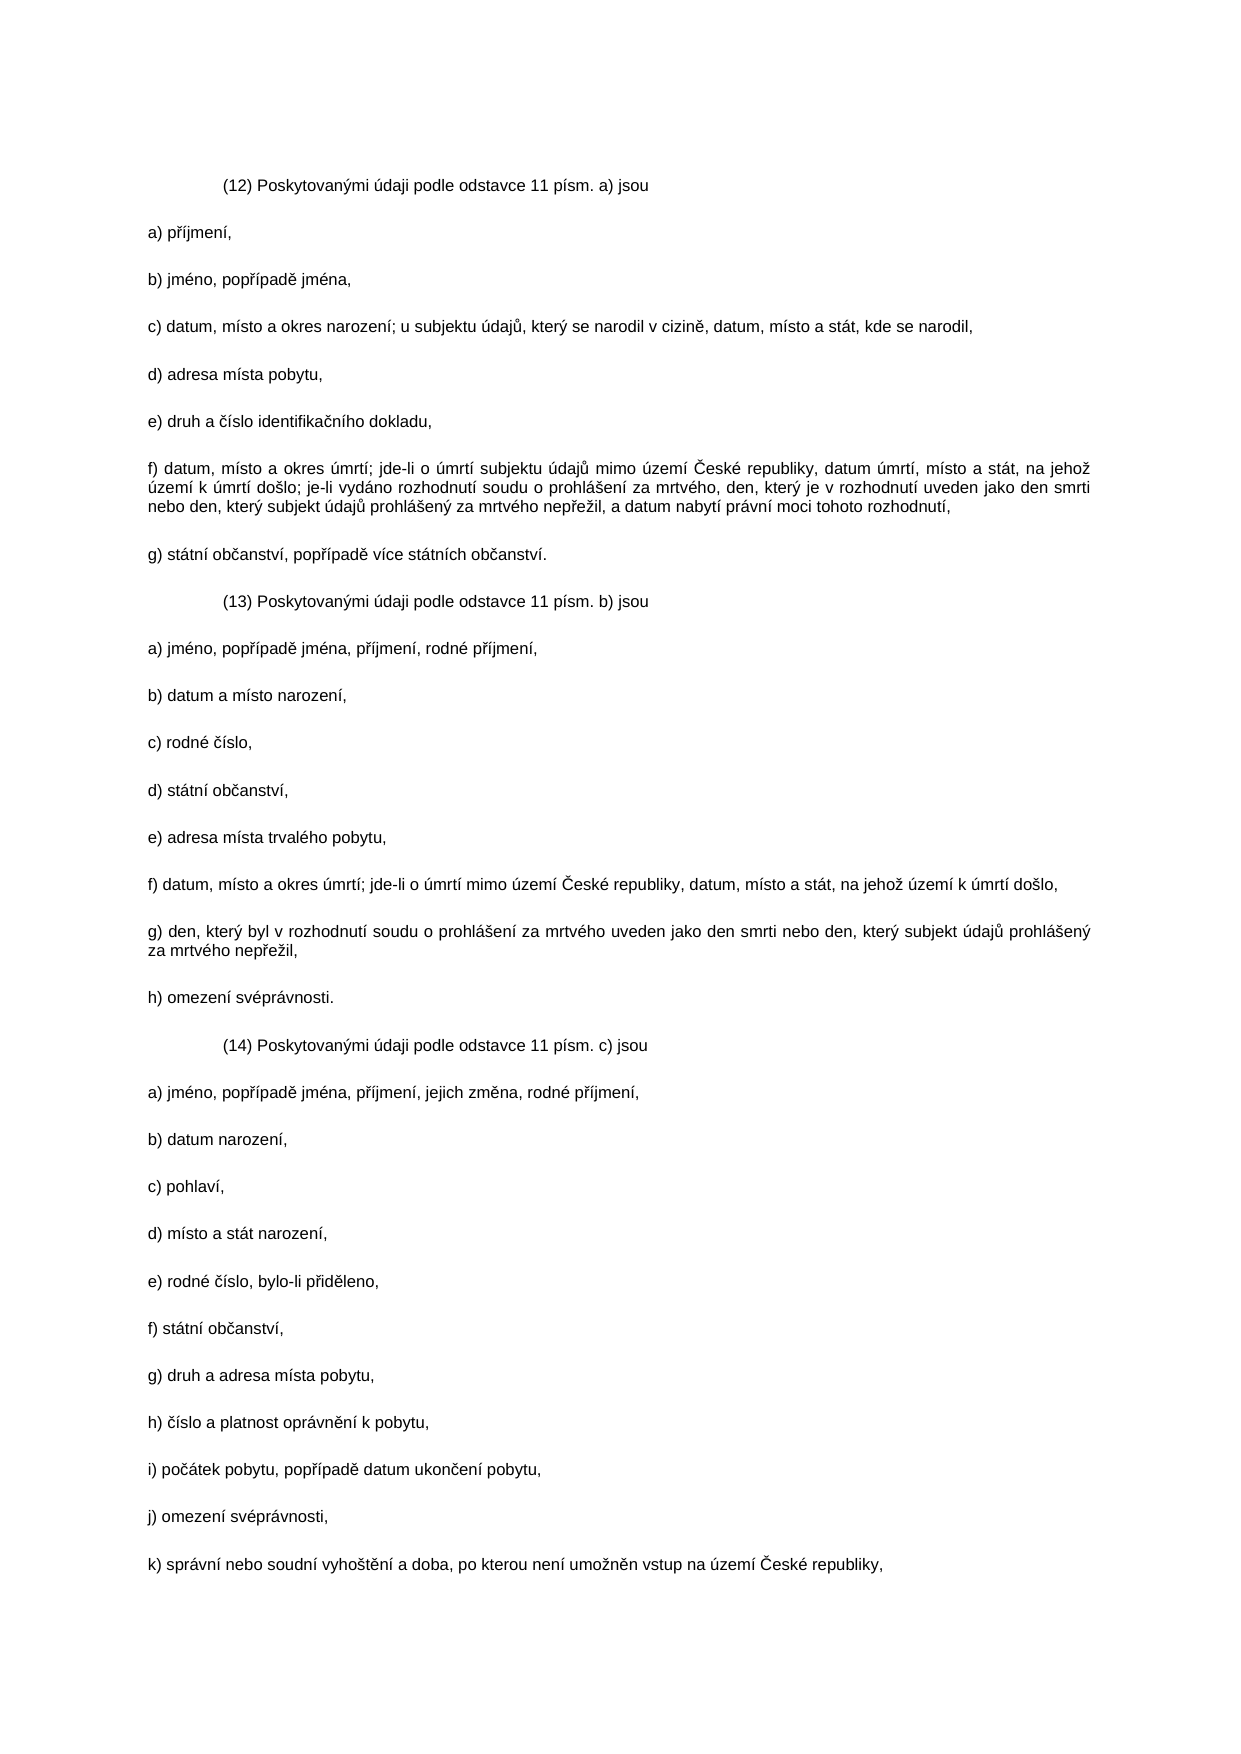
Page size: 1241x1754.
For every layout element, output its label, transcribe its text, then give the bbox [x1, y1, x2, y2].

text f) datum, místo a okres úmrtí; jde-li o úmrtí subjektu údajů mimo území České republiky, datum úmrtí, místo a stát, na jehož území k úmrtí došlo; je-li vydáno rozhodnutí soudu o prohlášení za mrtvého, den, který je v rozhodnutí uveden jako den smrti nebo den, který subjekt údajů prohlášený za mrtvého nepřežil, a datum nabytí právní moci tohoto rozhodnutí, [148, 459, 1092, 516]
text d) místo a stát narození, [148, 1224, 1092, 1243]
text d) státní občanství, [148, 780, 1092, 799]
text i) počátek pobytu, popřípadě datum ukončení pobytu, [148, 1460, 1092, 1479]
text f) datum, místo a okres úmrtí; jde-li o úmrtí mimo území České republiky, datum, místo a stát, na jehož území k úmrtí došlo, [148, 875, 1092, 894]
text b) datum a místo narození, [148, 686, 1092, 705]
text f) státní občanství, [148, 1318, 1092, 1338]
text g) státní občanství, popřípadě více státních občanství. [148, 544, 1092, 563]
text (12) Poskytovanými údaji podle odstavce 11 písm. a) jsou [148, 176, 1092, 195]
text a) příjmení, [148, 223, 1092, 242]
text (13) Poskytovanými údaji podle odstavce 11 písm. b) jsou [148, 592, 1092, 611]
text b) datum narození, [148, 1130, 1092, 1149]
text (14) Poskytovanými údaji podle odstavce 11 písm. c) jsou [148, 1035, 1092, 1054]
text k) správní nebo soudní vyhoštění a doba, po kterou není umožněn vstup na území České republiky, [148, 1554, 1092, 1574]
text h) číslo a platnost oprávnění k pobytu, [148, 1413, 1092, 1432]
text c) pohlaví, [148, 1177, 1092, 1196]
text j) omezení svéprávnosti, [148, 1507, 1092, 1526]
text g) druh a adresa místa pobytu, [148, 1366, 1092, 1385]
text e) rodné číslo, bylo-li přiděleno, [148, 1271, 1092, 1291]
text e) druh a číslo identifikačního dokladu, [148, 412, 1092, 431]
text c) datum, místo a okres narození; u subjektu údajů, který se narodil v cizině, datum, místo a stát, kde se narodil, [148, 317, 1092, 336]
text c) rodné číslo, [148, 733, 1092, 752]
text e) adresa místa trvalého pobytu, [148, 827, 1092, 847]
text b) jméno, popřípadě jména, [148, 270, 1092, 289]
text a) jméno, popřípadě jména, příjmení, jejich změna, rodné příjmení, [148, 1083, 1092, 1102]
text h) omezení svéprávnosti. [148, 988, 1092, 1007]
text g) den, který byl v rozhodnutí soudu o prohlášení za mrtvého uveden jako den smrti nebo den, který subjekt údajů prohlášený za mrtvého nepřežil, [148, 922, 1092, 960]
text a) jméno, popřípadě jména, příjmení, rodné příjmení, [148, 639, 1092, 658]
text d) adresa místa pobytu, [148, 364, 1092, 384]
